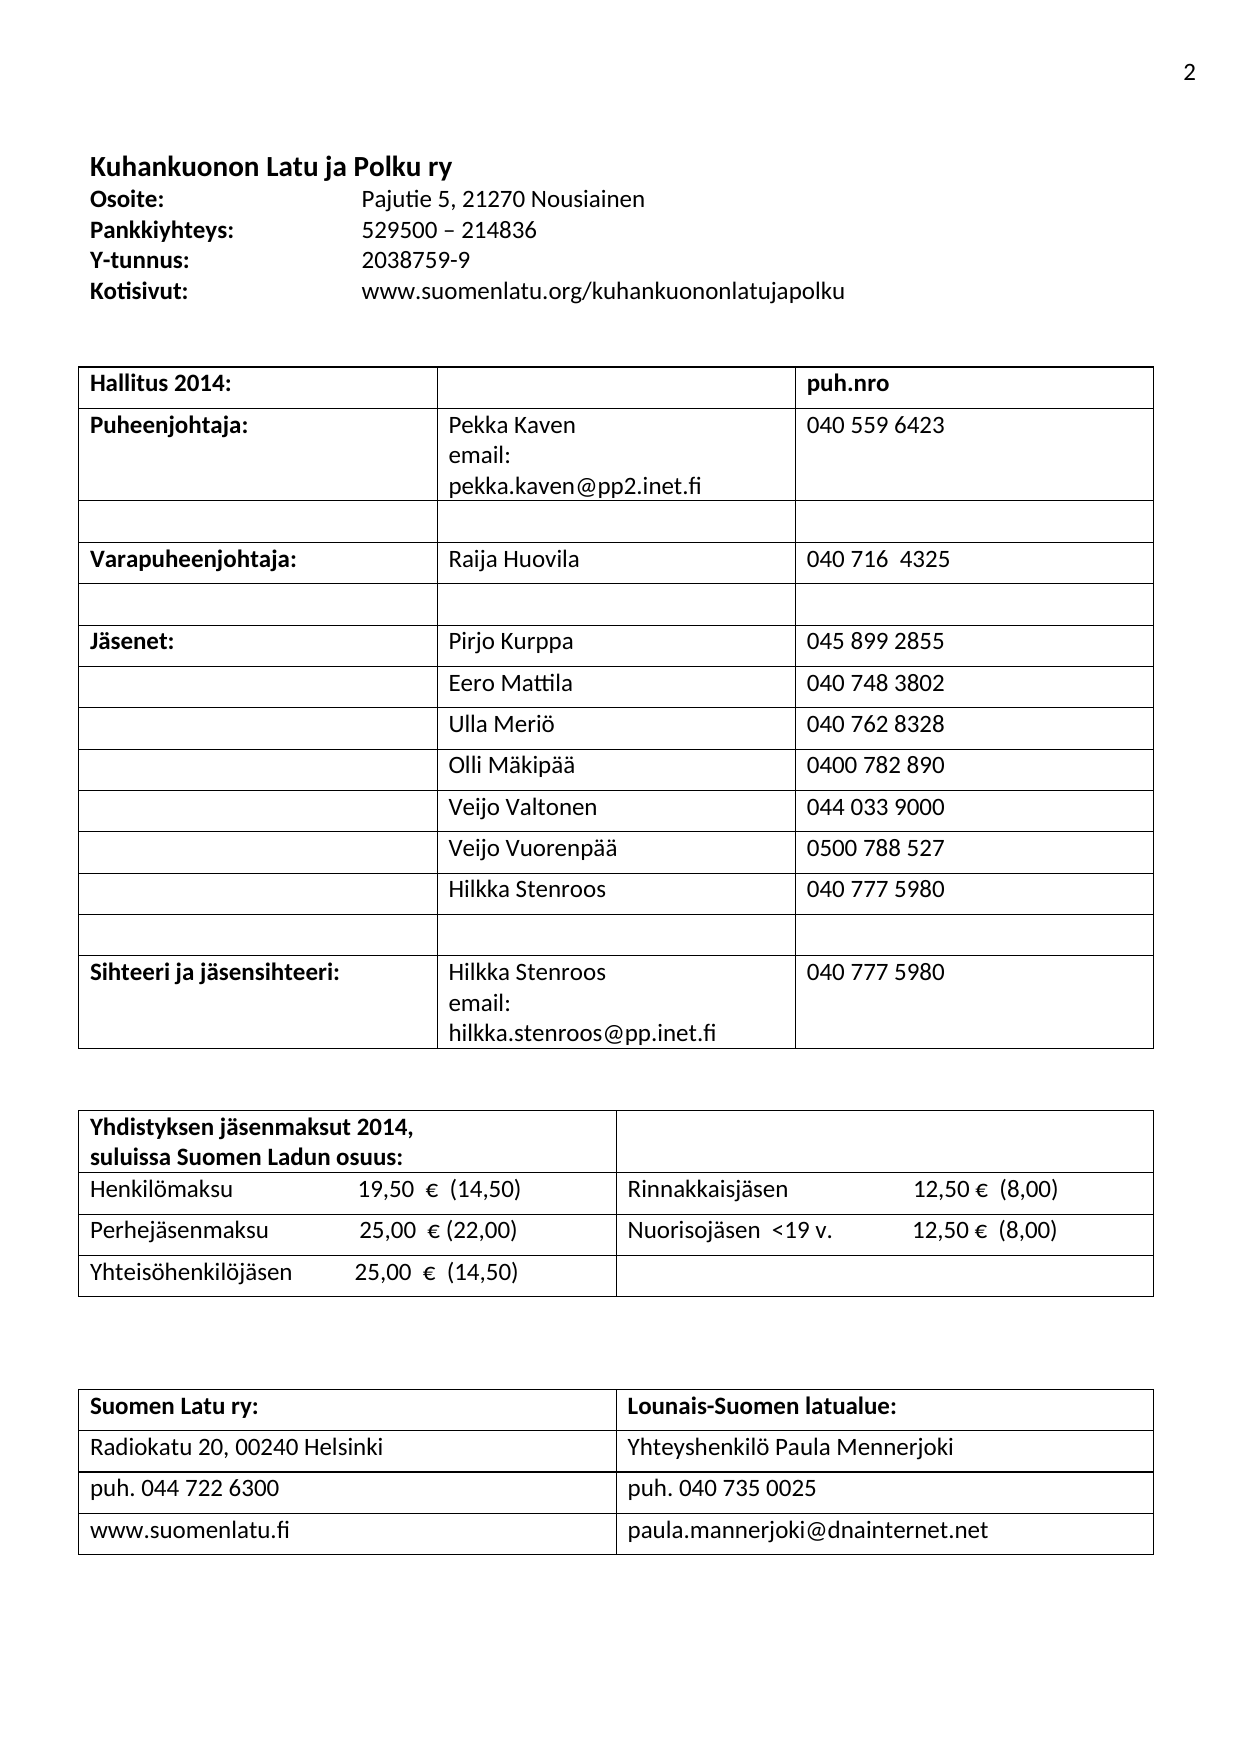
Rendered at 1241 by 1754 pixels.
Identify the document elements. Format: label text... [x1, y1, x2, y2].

table_cell [438, 915, 795, 955]
table_cell 040 559 6423 [796, 409, 1153, 500]
table_cell www.suomenlatu.fi [79, 1514, 616, 1554]
table_cell Veijo Valtonen [438, 791, 795, 831]
table_cell Puheenjohtaja: [79, 409, 437, 500]
table_cell Hilkka Stenroos [438, 874, 795, 914]
table_cell Radiokatu 20, 00240 Helsinki [79, 1431, 616, 1471]
table_cell [796, 501, 1153, 542]
table_cell Pekka Kaven email: pekka.kaven@pp2.inet.fi [438, 409, 795, 500]
table_cell Sihteeri ja jäsensihteeri: [79, 956, 437, 1048]
table_header Suomen Latu ry: [79, 1390, 616, 1430]
table_cell [438, 501, 795, 542]
table_cell [796, 584, 1153, 624]
table_cell puh. 044 722 6300 [79, 1473, 616, 1513]
table_cell Rinnakkaisjäsen 12,50 € (8,00) [617, 1173, 1153, 1213]
table_header [438, 368, 795, 408]
table_cell 040 716 4325 [796, 543, 1153, 583]
text Pankkiyhteys: 529500 – 214836 Y-tunnus: 2038759-9 Kotisivut: www.suomenlatu.org/kuhankuononlatujapolku [90, 214, 1196, 336]
table_cell [79, 915, 437, 955]
table_cell Veijo Vuorenpää [438, 832, 795, 873]
table_header Lounais-Suomen latualue: [617, 1390, 1153, 1430]
table_cell [79, 708, 437, 748]
table_cell [438, 584, 795, 624]
table_cell 040 748 3802 [796, 667, 1153, 707]
table_cell Ulla Meriö [438, 708, 795, 748]
table_cell 040 777 5980 [796, 956, 1153, 1048]
table_header Hallitus 2014: [79, 368, 437, 408]
table_cell Eero Mattila [438, 667, 795, 707]
table_cell 0500 788 527 [796, 832, 1153, 873]
table_cell Varapuheenjohtaja: [79, 543, 437, 583]
table_cell Henkilömaksu 19,50 € (14,50) [79, 1173, 616, 1213]
table_cell [79, 501, 437, 542]
table_cell 040 762 8328 [796, 708, 1153, 748]
table_header puh.nro [796, 368, 1153, 408]
table_cell 045 899 2855 [796, 626, 1153, 666]
text Kuhankuonon Latu ja Polku ry Osoite: Pajutie 5, 21270 Nousiainen [90, 87, 1196, 214]
table_cell [79, 791, 437, 831]
table_cell Perhejäsenmaksu 25,00 € (22,00) [79, 1215, 616, 1255]
table_cell [79, 832, 437, 873]
table_cell Raija Huovila [438, 543, 795, 583]
table_cell Yhteisöhenkilöjäsen 25,00 € (14,50) [79, 1256, 616, 1296]
table_cell puh. 040 735 0025 [617, 1473, 1153, 1513]
table_header Yhdistyksen jäsenmaksut 2014, suluissa Suomen Ladun osuus: [79, 1111, 616, 1172]
table_cell Olli Mäkipää [438, 750, 795, 790]
table_cell 044 033 9000 [796, 791, 1153, 831]
table_cell Pirjo Kurppa [438, 626, 795, 666]
table_cell Hilkka Stenroos email: hilkka.stenroos@pp.inet.fi [438, 956, 795, 1048]
table_cell [79, 874, 437, 914]
table_cell 0400 782 890 [796, 750, 1153, 790]
table_cell 040 777 5980 [796, 874, 1153, 914]
table_cell [617, 1256, 1153, 1296]
table_cell Nuorisojäsen <19 v. 12,50 € (8,00) [617, 1215, 1153, 1255]
table_cell Yhteyshenkilö Paula Mennerjoki [617, 1431, 1153, 1471]
table_cell [79, 584, 437, 624]
table_cell [79, 750, 437, 790]
table_cell [79, 667, 437, 707]
table_header [617, 1111, 1153, 1172]
table_cell [796, 915, 1153, 955]
table_cell paula.mannerjoki@dnainternet.net [617, 1514, 1153, 1554]
table_cell Jäsenet: [79, 626, 437, 666]
